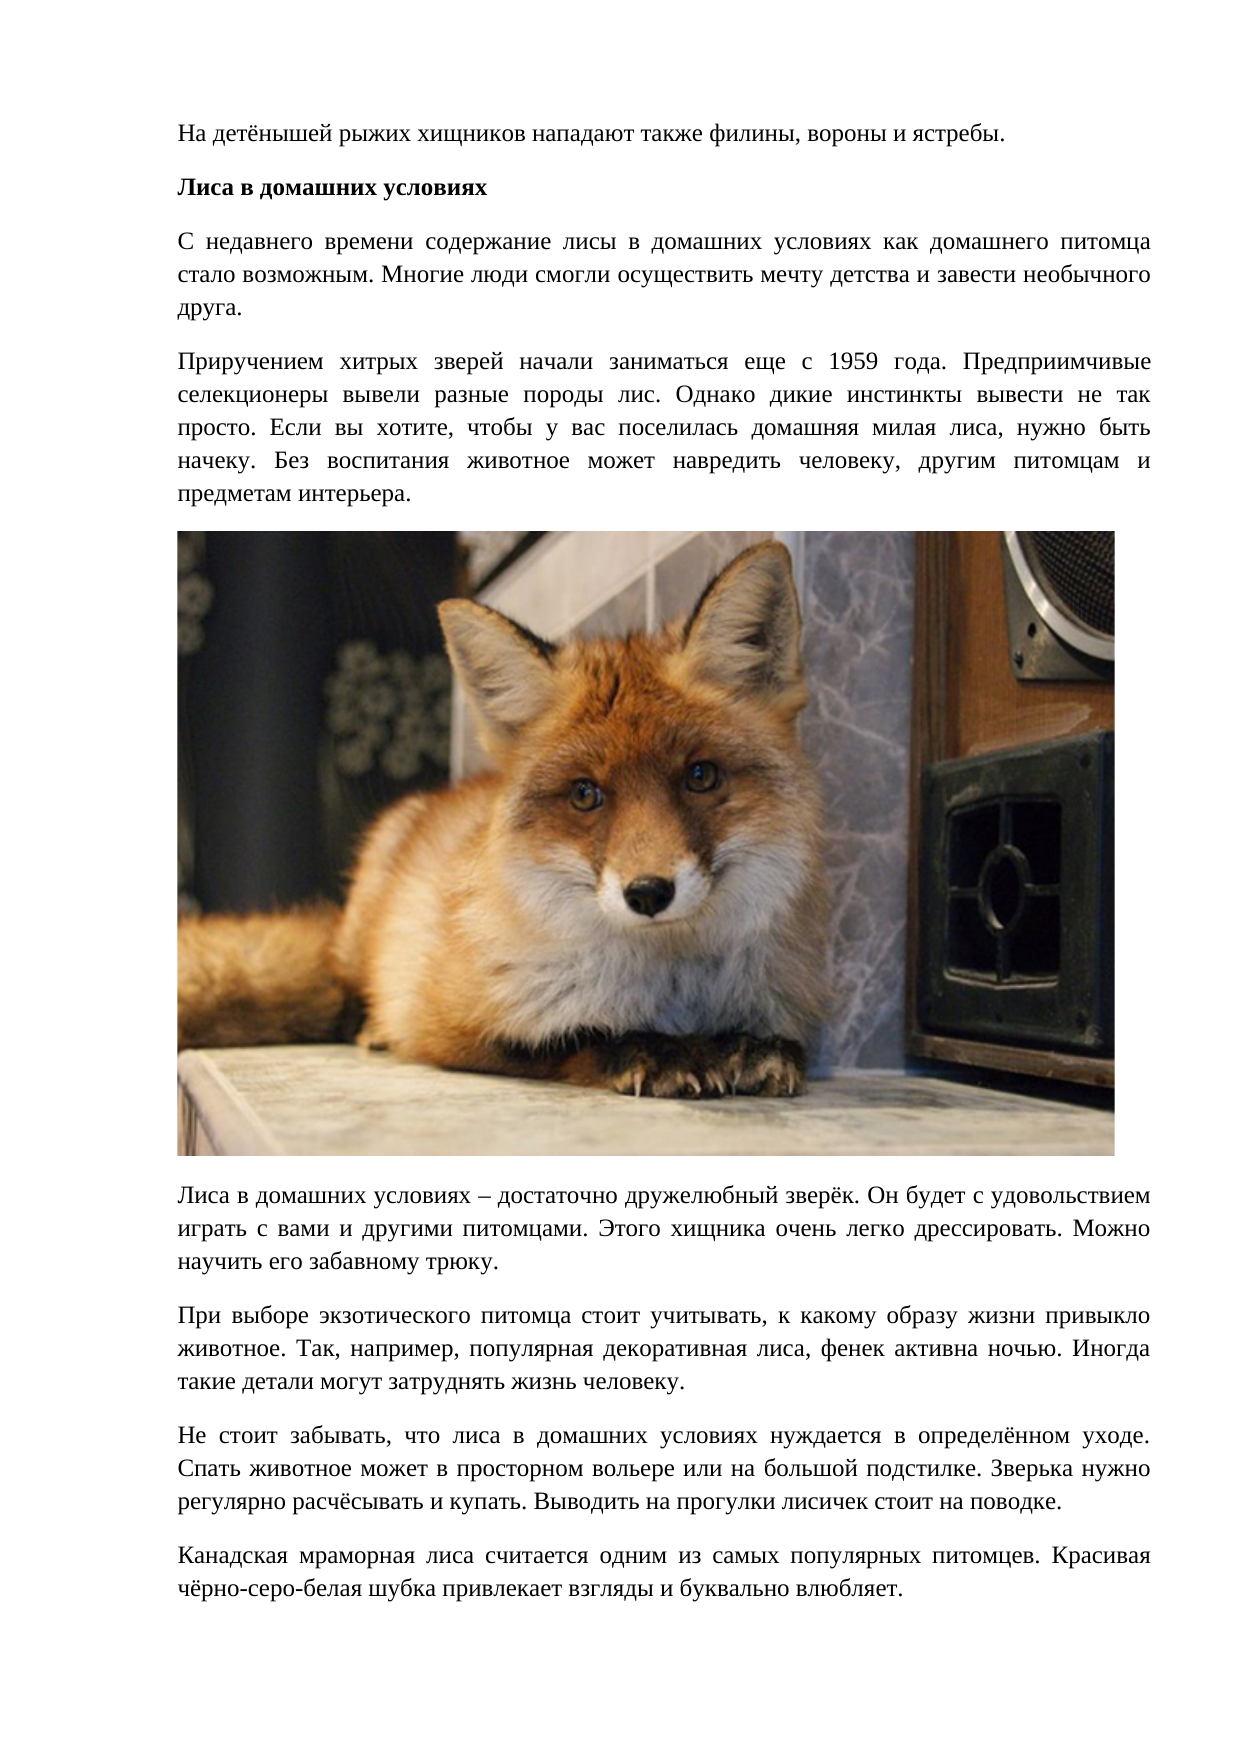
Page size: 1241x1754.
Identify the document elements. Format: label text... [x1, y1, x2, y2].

text На детёнышей рыжих хищников нападают также филины, вороны и ястребы. [177, 118, 1152, 147]
text Приручением хитрых зверей начали заниматься еще с 1959 года. Предприимчивые селекционеры вывели разные породы лис. Однако дикие инстинкты вывести не так просто. Если вы хотите, чтобы у вас поселилась домашняя милая лиса, нужно быть начеку. Без воспитания животное может навредить человеку, другим питомцам и предметам интерьера. [177, 346, 1152, 507]
text Лиса в домашних условиях – достаточно дружелюбный зверёк. Он будет с удовольствием играть с вами и другими питомцами. Этого хищника очень легко дрессировать. Можно научить его забавному трюку. [177, 1180, 1152, 1275]
text Не стоит забывать, что лиса в домашних условиях нуждается в определённом уходе. Спать животное может в просторном вольере или на большой подстилке. Зверька нужно регулярно расчёсывать и купать. Выводить на прогулки лисичек стоит на поводке. [177, 1420, 1152, 1515]
text При выборе экзотического питомца стоит учитывать, к какому образу жизни привыкло животное. Так, например, популярная декоративная лиса, фенек активна ночью. Иногда такие детали могут затруднять жизнь человеку. [177, 1300, 1152, 1395]
picture [177, 531, 1115, 1156]
text Лиса в домашних условиях [177, 172, 1152, 201]
text Канадская мраморная лиса считается одним из самых популярных питомцев. Красивая чёрно-серо-белая шубка привлекает взгляды и буквально влюбляет. [177, 1540, 1152, 1602]
text С недавнего времени содержание лисы в домашних условиях как домашнего питомца стало возможным. Многие люди смогли осуществить мечту детства и завести необычного друга. [177, 226, 1152, 321]
